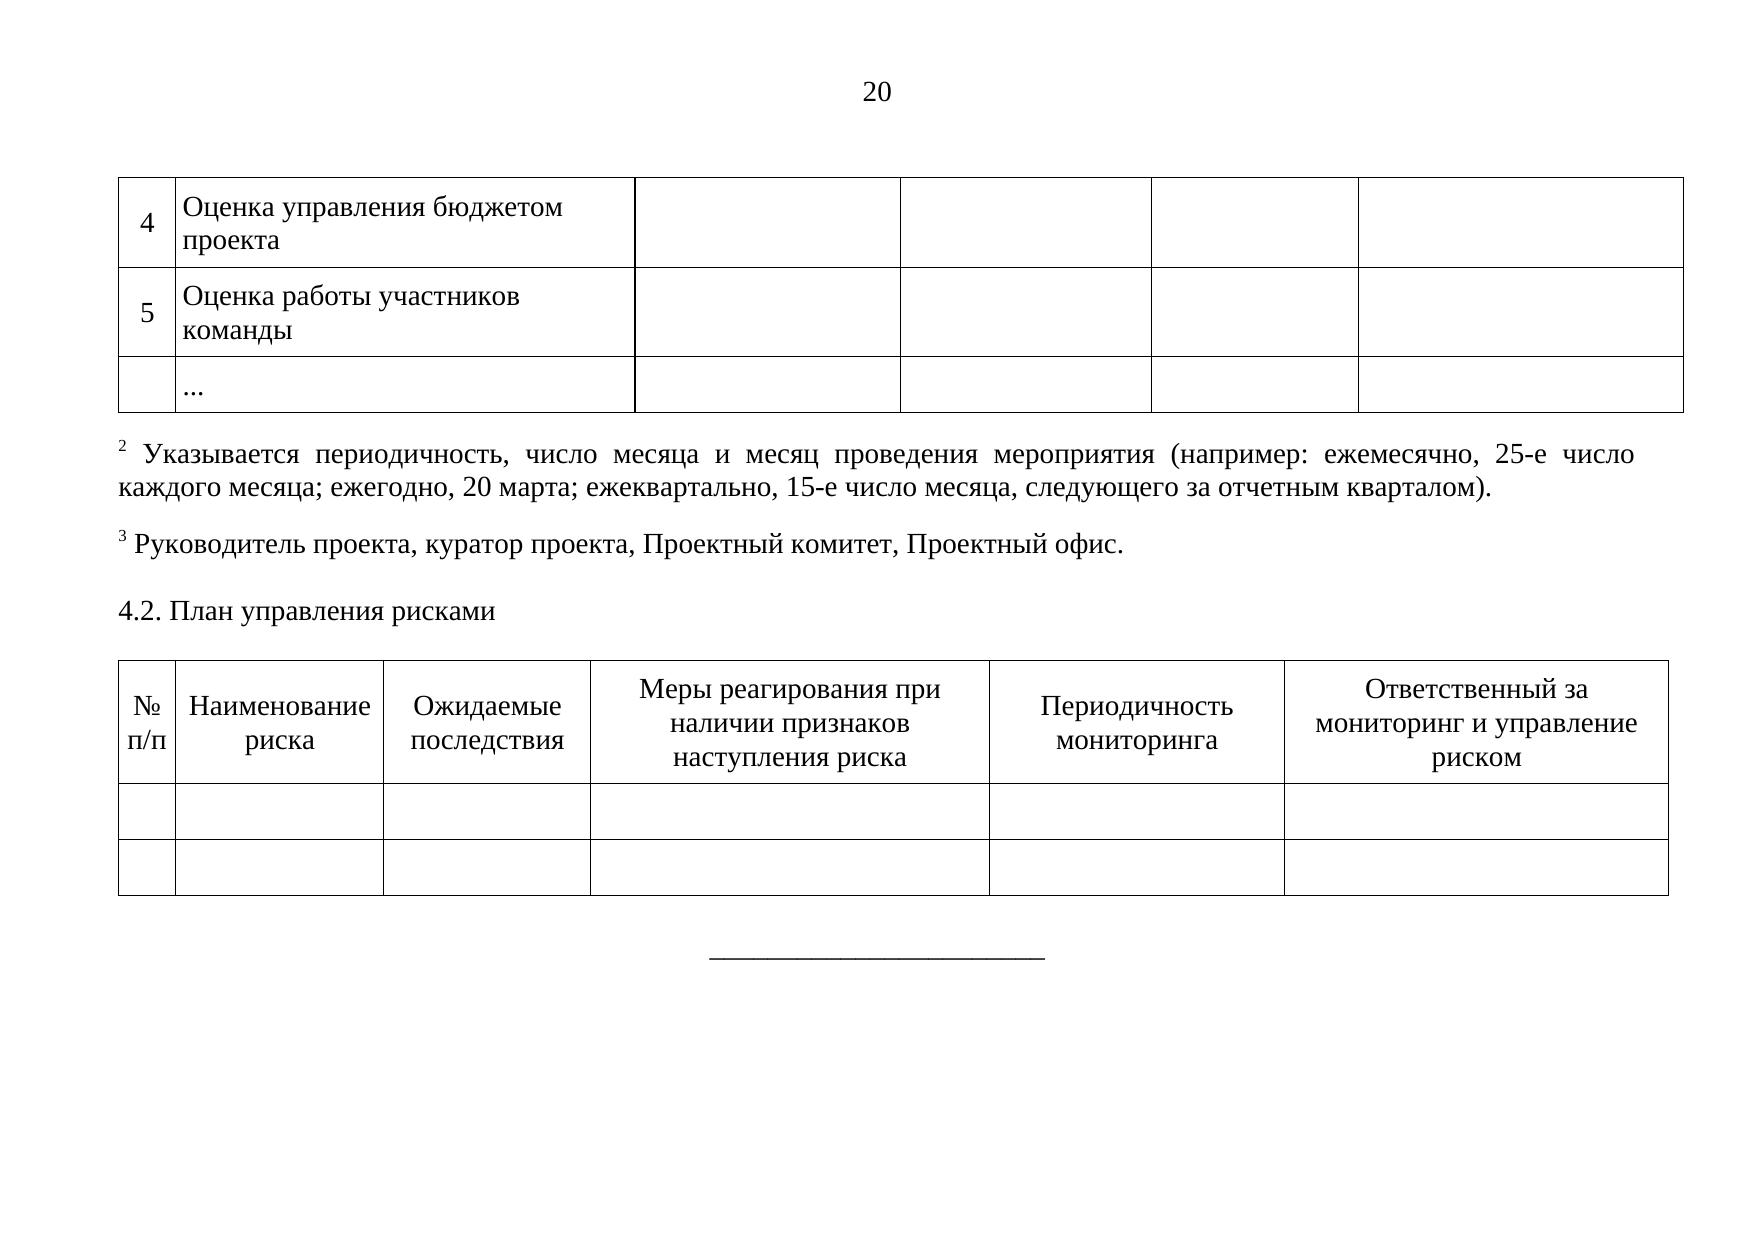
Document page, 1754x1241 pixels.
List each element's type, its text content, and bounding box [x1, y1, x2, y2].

table_header Ответственный за мониторинг и управление риском [1285, 661, 1668, 783]
table_header Наименование риска [176, 661, 383, 783]
table_header Меры реагирования при наличии признаков наступления риска [591, 661, 989, 783]
table_cell 4 [119, 178, 175, 267]
table_cell [591, 784, 989, 839]
table_cell [636, 268, 900, 356]
table_cell [1285, 840, 1668, 894]
table_cell [176, 784, 383, 839]
table_cell [1152, 178, 1358, 267]
table_header Периодичность мониторинга [990, 661, 1284, 783]
table_cell [1152, 357, 1358, 412]
table_header Ожидаемые последствия [384, 661, 590, 783]
table_cell [990, 840, 1284, 894]
table_cell [990, 784, 1284, 839]
table_cell [1359, 268, 1683, 356]
table_cell [901, 178, 1151, 267]
table_cell [636, 357, 900, 412]
table_cell [1285, 784, 1668, 839]
table_header № п/п [119, 661, 175, 783]
table_cell [119, 840, 175, 894]
table_cell [636, 178, 900, 267]
table_cell [1152, 268, 1358, 356]
table_cell [1359, 357, 1683, 412]
table_cell [384, 840, 590, 894]
table_cell [901, 357, 1151, 412]
table_cell Оценка управления бюджетом проекта [176, 178, 634, 267]
table_cell [1359, 178, 1683, 267]
table_cell 5 [119, 268, 175, 356]
table_cell [176, 840, 383, 894]
text 3 Руководитель проекта, куратор проекта, Проектный комитет, Проектный офис. [118, 526, 1636, 559]
text 4.2. План управления рисками [118, 593, 1636, 626]
table_cell [384, 784, 590, 839]
table_cell ... [176, 357, 634, 412]
table_cell [591, 840, 989, 894]
table_cell [119, 784, 175, 839]
text _______________________ [118, 929, 1636, 963]
table_cell Оценка работы участников команды [176, 268, 634, 356]
table_cell [901, 268, 1151, 356]
table_cell [119, 357, 175, 412]
text 2 Указывается периодичность, число месяца и месяц проведения мероприятия (например: ежемесячно, 25-е число каждого месяца; ежегодно, 20 марта; ежеквартально, 15-е число месяца, следующего за отчетным кварталом). [118, 436, 1636, 503]
